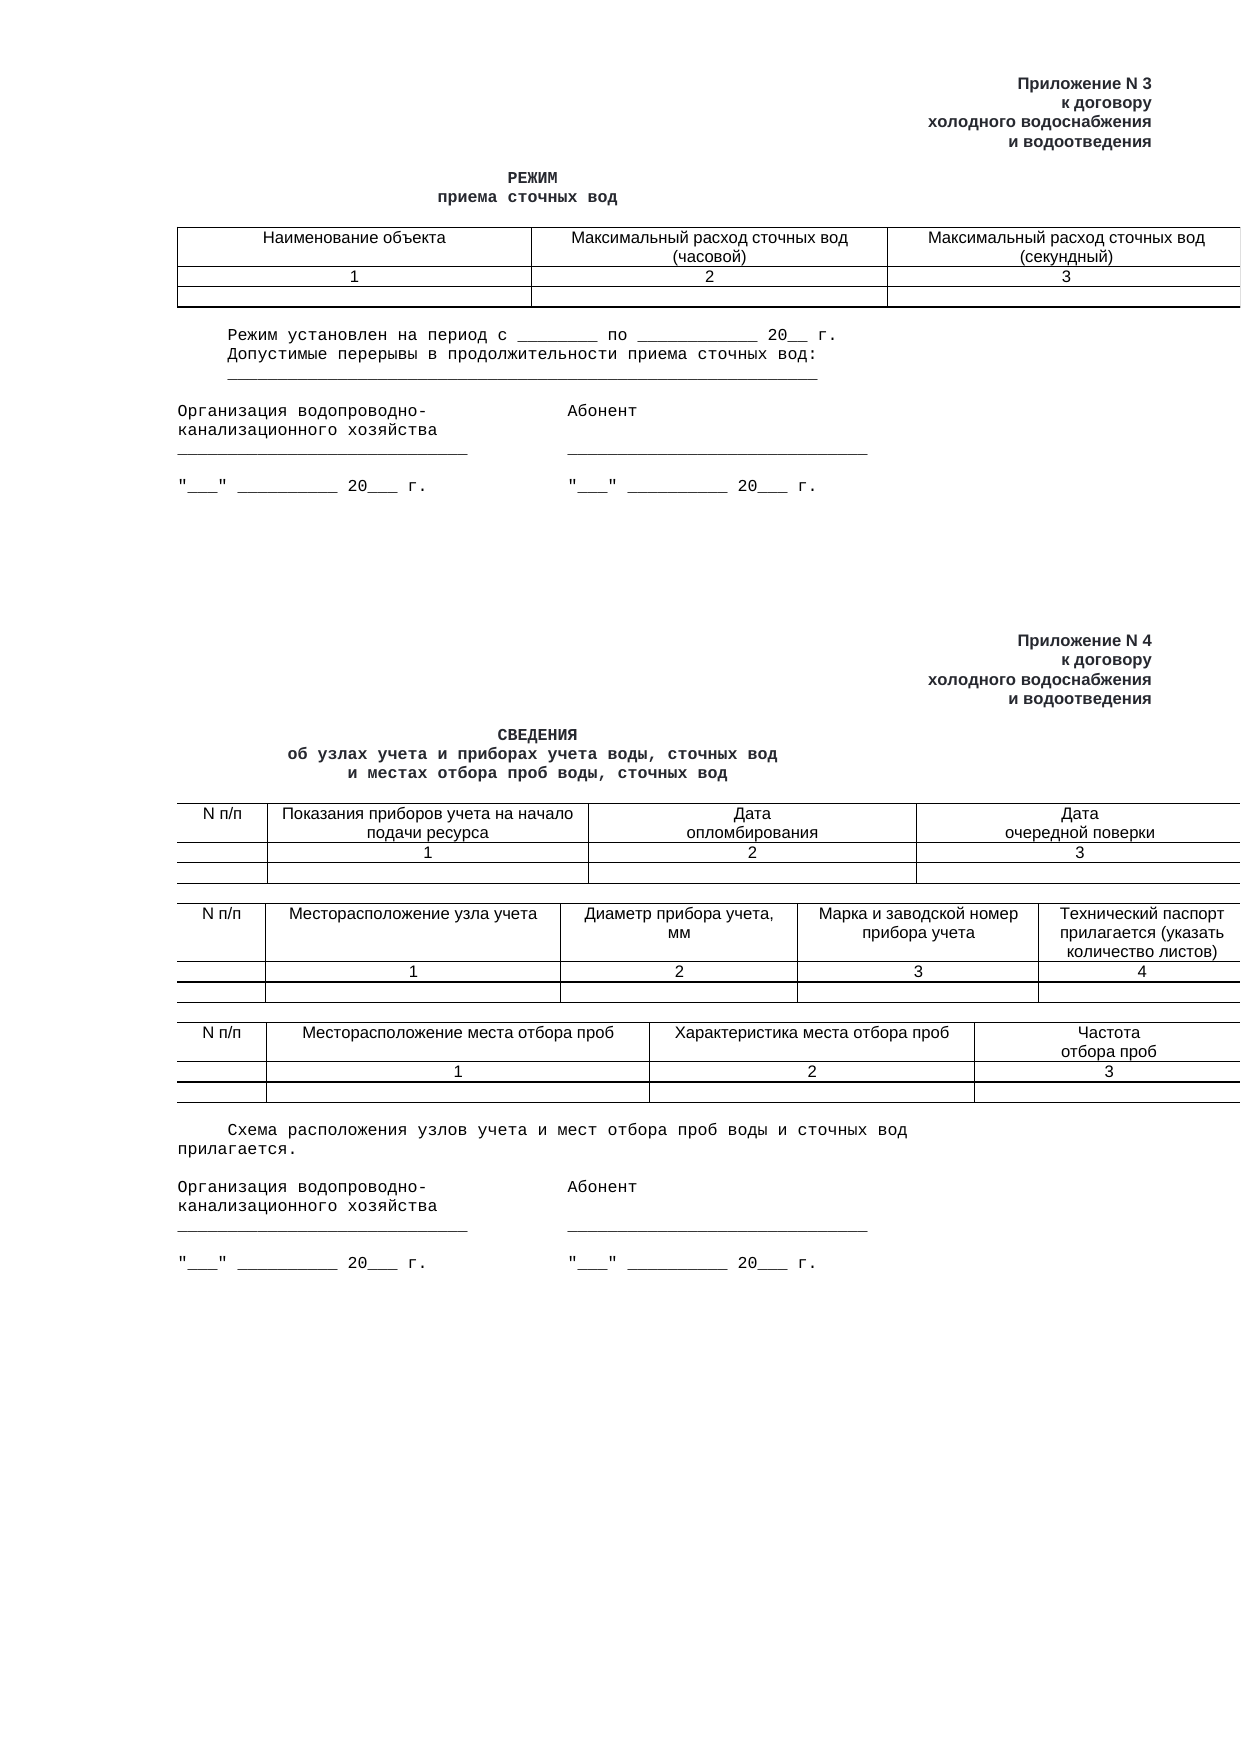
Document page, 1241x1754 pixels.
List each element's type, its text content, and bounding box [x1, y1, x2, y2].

table_cell [532, 287, 887, 306]
table_cell [178, 287, 531, 306]
text ___________________________________________________________ [177, 364, 1152, 383]
table_header Максимальный расход сточных вод (часовой) [532, 228, 887, 266]
table_cell [267, 1083, 649, 1102]
text об узлах учета и приборах учета воды, сточных вод [177, 746, 1152, 764]
table_header Максимальный расход сточных вод (секундный) [888, 228, 1240, 266]
table_header Показания приборов учета на начало подачи ресурса [268, 804, 588, 842]
table_header Наименование объекта [178, 228, 531, 266]
table_cell [917, 863, 1240, 882]
table_cell [589, 863, 916, 882]
table_header N п/п [177, 904, 265, 961]
table_cell [266, 983, 560, 1002]
table_header Месторасположение узла учета [266, 904, 560, 961]
text Организация водопроводно- Абонент [177, 1179, 1152, 1197]
table_cell 1 [267, 1062, 649, 1081]
table_cell 1 [266, 962, 560, 981]
table_cell 1 [268, 843, 588, 862]
table_header N п/п [177, 804, 267, 842]
table_cell 2 [650, 1062, 974, 1081]
text _____________________________ ______________________________ [177, 1216, 1152, 1235]
table_cell [888, 287, 1240, 306]
text канализационного хозяйства [177, 1197, 1152, 1216]
text приема сточных вод [177, 188, 1152, 207]
table_header N п/п [177, 1023, 266, 1061]
table_cell 3 [888, 267, 1240, 286]
table_cell [177, 1083, 266, 1102]
table_cell 1 [178, 267, 531, 286]
text канализационного хозяйства [177, 421, 1152, 440]
table_cell 4 [1039, 962, 1240, 981]
text "___" __________ 20___ г. "___" __________ 20___ г. [177, 478, 1152, 497]
table_cell 2 [589, 843, 916, 862]
table_cell [177, 843, 267, 862]
table_cell 3 [917, 843, 1240, 862]
table_cell 3 [975, 1062, 1240, 1081]
table_header Марка и заводской номер прибора учета [798, 904, 1038, 961]
text _____________________________ ______________________________ [177, 440, 1152, 459]
table_cell 2 [561, 962, 797, 981]
table_cell [177, 962, 265, 981]
table_header Месторасположение места отбора проб [267, 1023, 649, 1061]
text Приложение N 4 к договору холодного водоснабжения и водоотведения [177, 631, 1152, 708]
table_cell [177, 1062, 266, 1081]
table_cell [798, 983, 1038, 1002]
table_cell [177, 983, 265, 1002]
table_cell [177, 863, 267, 882]
table_cell [268, 863, 588, 882]
text Режим установлен на период с ________ по ____________ 20__ г. [177, 327, 1152, 345]
table_header Дата очередной поверки [917, 804, 1240, 842]
text "___" __________ 20___ г. "___" __________ 20___ г. [177, 1254, 1152, 1273]
text Приложение N 3 к договору холодного водоснабжения и водоотведения [177, 74, 1152, 151]
text и местах отбора проб воды, сточных вод [177, 764, 1152, 783]
table_cell [975, 1083, 1240, 1102]
text Допустимые перерывы в продолжительности приема сточных вод: [177, 345, 1152, 364]
table_cell 2 [532, 267, 887, 286]
table_header Диаметр прибора учета, мм [561, 904, 797, 961]
table_cell 3 [798, 962, 1038, 981]
text СВЕДЕНИЯ [177, 727, 1152, 746]
table_cell [650, 1083, 974, 1102]
table_cell [1039, 983, 1240, 1002]
table_header Технический паспорт прилагается (указать количество листов) [1039, 904, 1240, 961]
table_header Дата опломбирования [589, 804, 916, 842]
text прилагается. [177, 1141, 1152, 1159]
table_header Частота отбора проб [975, 1023, 1240, 1061]
text РЕЖИМ [177, 170, 1152, 188]
text Организация водопроводно- Абонент [177, 402, 1152, 421]
text Схема расположения узлов учета и мест отбора проб воды и сточных вод [177, 1122, 1152, 1141]
table_cell [561, 983, 797, 1002]
table_header Характеристика места отбора проб [650, 1023, 974, 1061]
